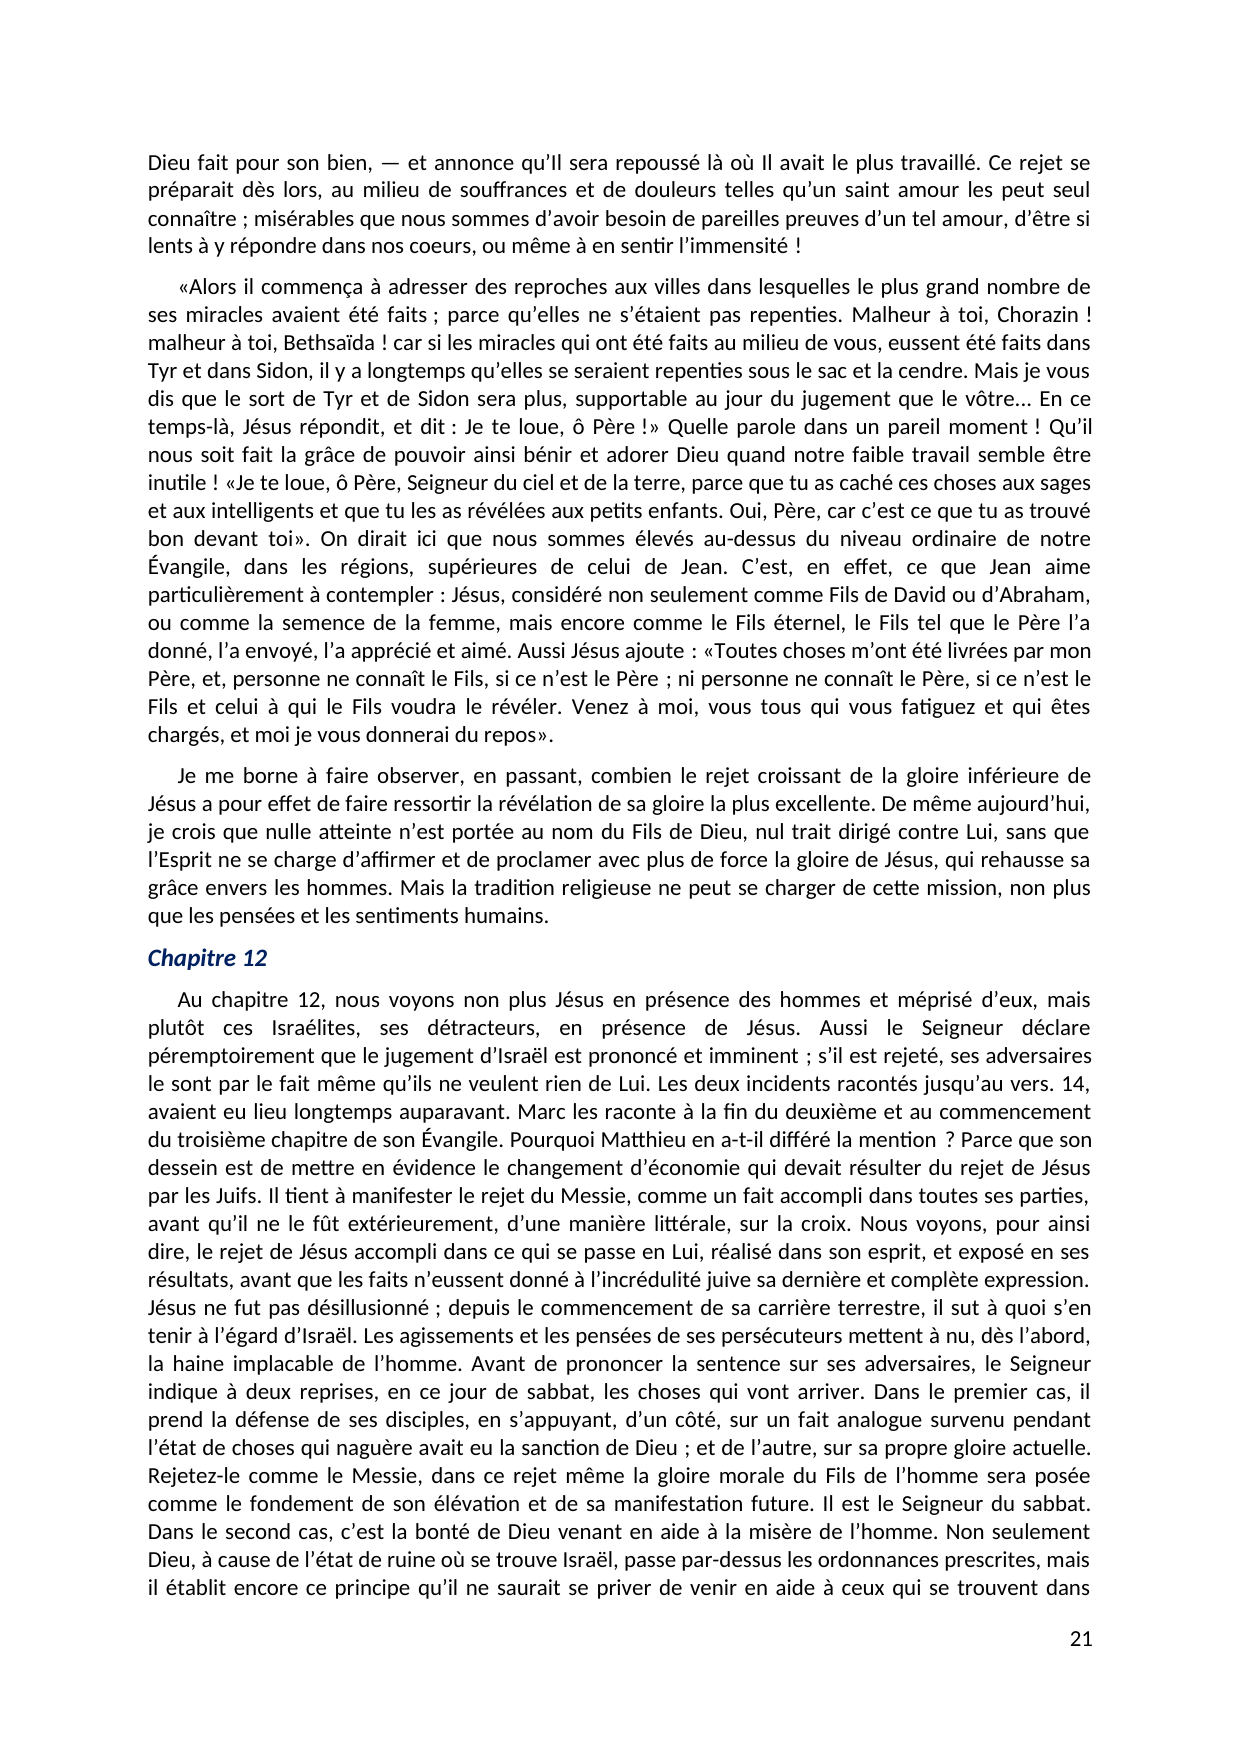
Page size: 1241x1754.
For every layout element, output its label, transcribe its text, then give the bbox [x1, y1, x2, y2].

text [148, 985, 1093, 1601]
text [148, 148, 1093, 260]
text Je me borne à faire observer, en passant, combien le rejet croissant de la gloire inférieure de Jésus a pour effet de faire ressortir la révélation de sa gloire la plus excellente. De même aujourd’hui, je crois que nulle atteinte n’est portée au nom du Fils de Dieu, nul trait dirigé contre Lui, sans que l’Esprit ne se charge d’affirmer et de proclamer avec plus de force la gloire de Jésus, qui rehausse sa grâce envers les hommes. Mais la tradition religieuse ne peut se charger de cette mission, non plus que les pensées et les sentiments humains. [148, 761, 1093, 929]
text «Alors il commença à adresser des reproches aux villes dans lesquelles le plus grand nombre de ses miracles avaient été faits ; parce qu’elles ne s’étaient pas repenties. Malheur à toi, Chorazin ! malheur à toi, Bethsaïda ! car si les miracles qui ont été faits au milieu de vous, eussent été faits dans Tyr et dans Sidon, il y a longtemps qu’elles se seraient repenties sous le sac et la cendre. Mais je vous dis que le sort de Tyr et de Sidon sera plus, supportable au jour du jugement que le vôtre... En ce temps-là, Jésus répondit, et dit : Je te loue, ô Père !» Quelle parole dans un pareil moment ! Qu’il nous soit fait la grâce de pouvoir ainsi bénir et adorer Dieu quand notre faible travail semble être inutile ! «Je te loue, ô Père, Seigneur du ciel et de la terre, parce que tu as caché ces choses aux sages et aux intelligents et que tu les as révélées aux petits enfants. Oui, Père, car c’est ce que tu as trouvé bon devant toi». On dirait ici que nous sommes élevés au-dessus du niveau ordinaire de notre Évangile, dans les régions, supérieures de celui de Jean. C’est, en effet, ce que Jean aime particulièrement à contempler : Jésus, considéré non seulement comme Fils de David ou d’Abraham, ou comme la semence de la femme, mais encore comme le Fils éternel, le Fils tel que le Père l’a donné, l’a envoyé, l’a apprécié et aimé. Aussi Jésus ajoute : «Toutes choses m’ont été livrées par mon Père, et, personne ne connaît le Fils, si ce n’est le Père ; ni personne ne connaît le Père, si ce n’est le Fils et celui à qui le Fils voudra le révéler. Venez à moi, vous tous qui vous fatiguez et qui êtes chargés, et moi je vous donnerai du repos». [148, 272, 1093, 748]
subtitle Chapitre 12 [148, 942, 1093, 972]
